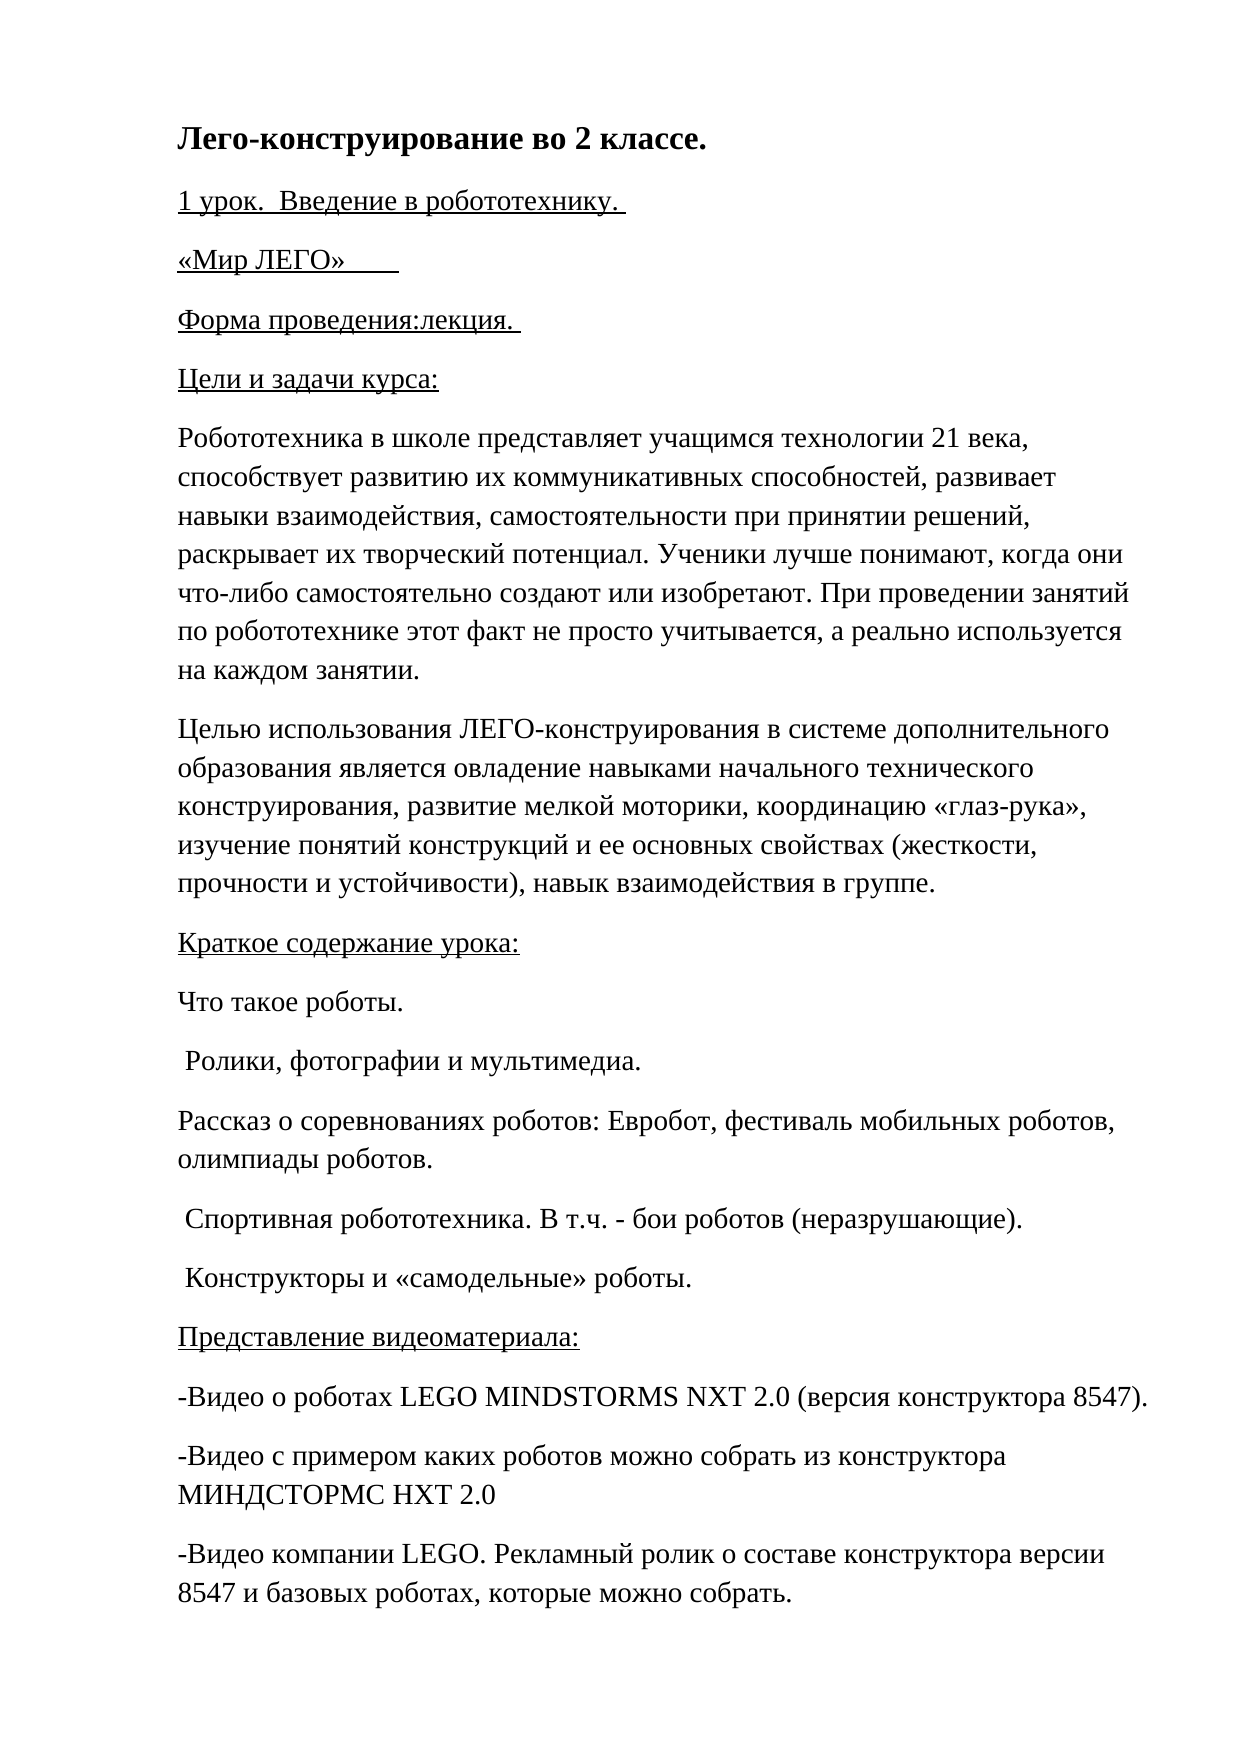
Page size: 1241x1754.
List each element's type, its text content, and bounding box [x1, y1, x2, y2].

text Краткое содержание урока: [177, 925, 1152, 958]
text Лего-конструирование во 2 классе. [177, 118, 1152, 156]
text Форма проведения:лекция. [177, 302, 1152, 335]
text Конструкторы и «самодельные» роботы. [177, 1260, 1152, 1294]
text Спортивная робототехника. В т.ч. - бои роботов (неразрушающие). [177, 1201, 1152, 1234]
text -Видео компании LEGO. Рекламный ролик о составе конструктора версии 8547 и базовых роботах, которые можно собрать. [177, 1536, 1152, 1608]
text Ролики, фотографии и мультимедиа. [177, 1043, 1152, 1077]
text Робототехника в школе представляет учащимся технологии 21 века, способствует развитию их коммуникативных способностей, развивает навыки взаимодействия, самостоятельности при принятии решений, раскрывает их творческий потенциал. Ученики лучше понимают, когда они что-либо самостоятельно создают или изобретают. При проведении занятий по робототехнике этот факт не просто учитывается, а реально используется на каждом занятии. [177, 421, 1152, 685]
text «Мир ЛЕГО» [177, 242, 1152, 276]
text Представление видеоматериала: [177, 1319, 1152, 1353]
text Целью использования ЛЕГО-конструирования в системе дополнительного образования является овладение навыками начального технического конструирования, развитие мелкой моторики, координацию «глаз-рука», изучение понятий конструкций и ее основных свойствах (жесткости, прочности и устойчивости), навык взаимодействия в группе. [177, 711, 1152, 899]
text Цели и задачи курса: [177, 361, 1152, 395]
text -Видео о роботах LEGO MINDSTORMS NXT 2.0 (версия конструктора 8547). [177, 1379, 1152, 1412]
text Что такое роботы. [177, 984, 1152, 1018]
text -Видео с примером каких роботов можно собрать из конструктора МИНДСТОРМС НХТ 2.0 [177, 1438, 1152, 1510]
text 1 урок. Введение в робототехнику. [177, 183, 1152, 217]
text Рассказ о соревнованиях роботов: Евробот, фестиваль мобильных роботов, олимпиады роботов. [177, 1103, 1152, 1175]
